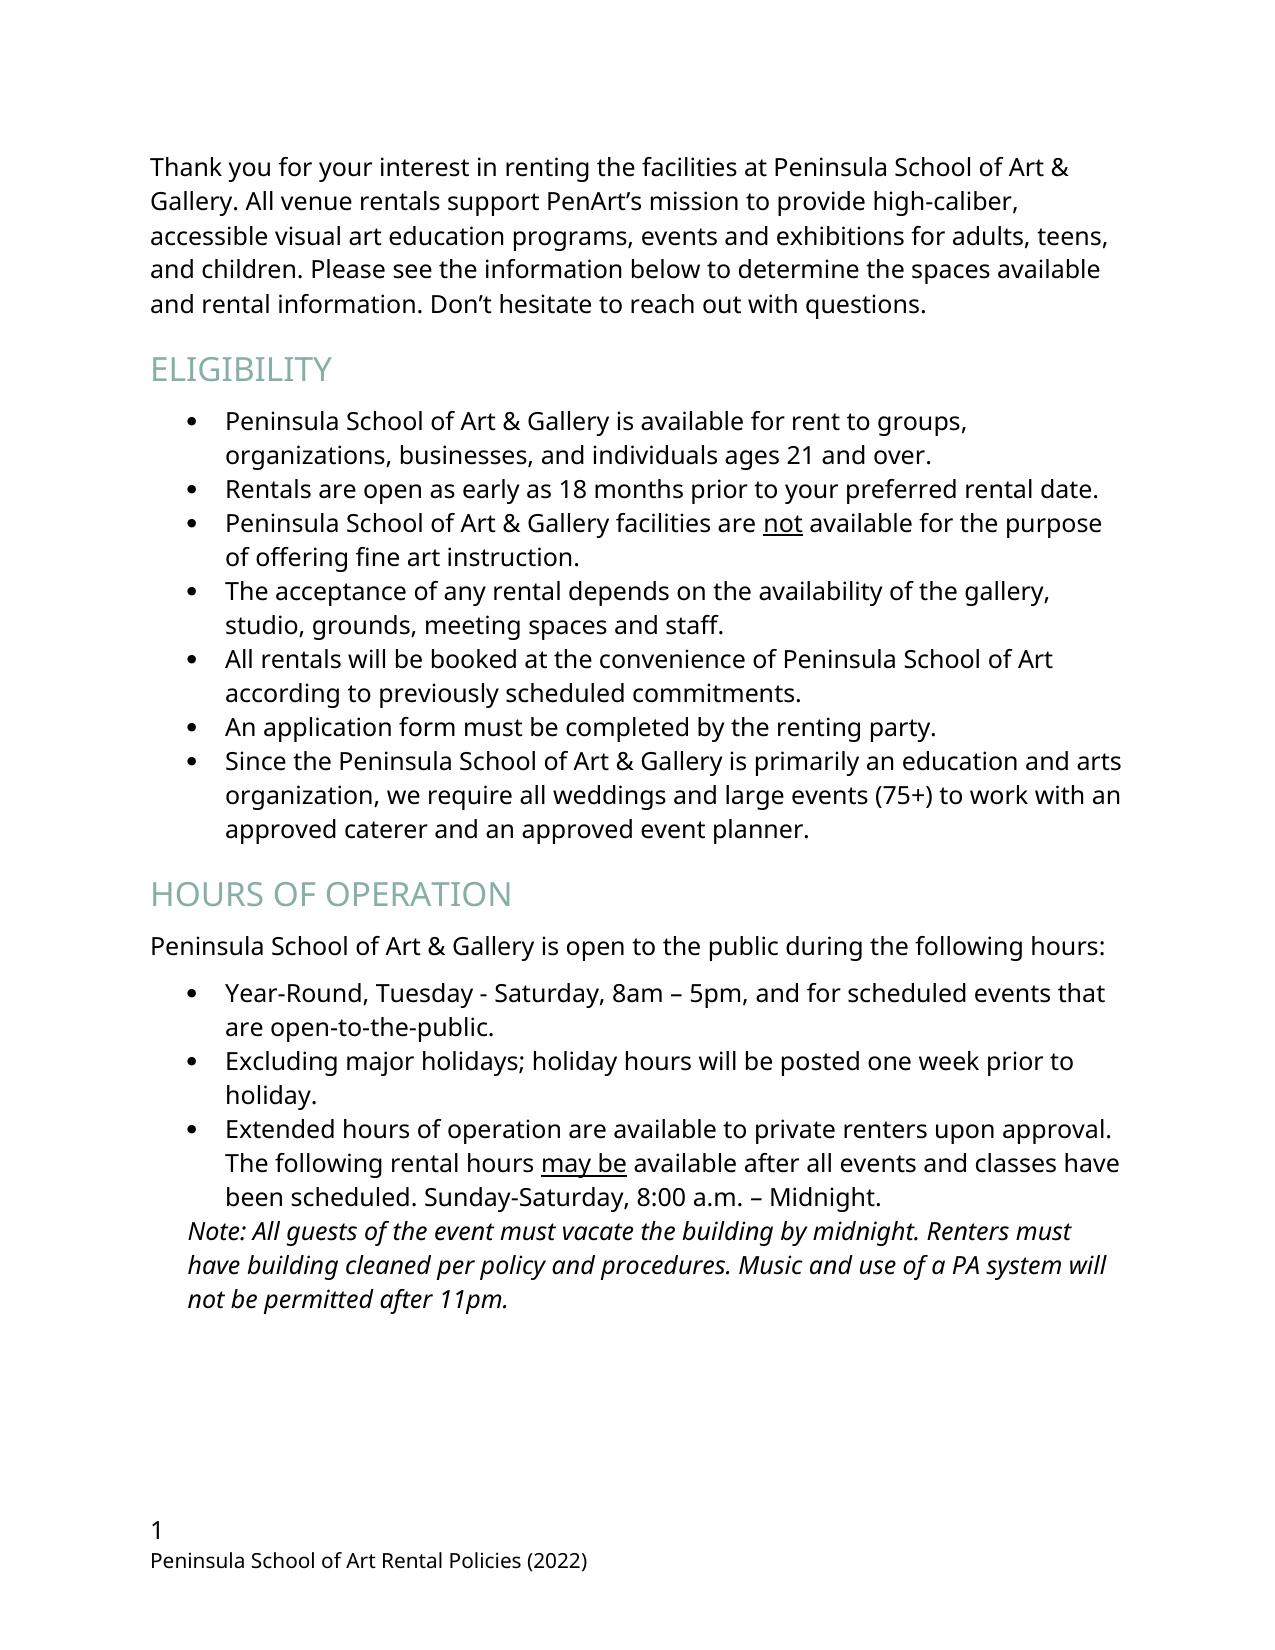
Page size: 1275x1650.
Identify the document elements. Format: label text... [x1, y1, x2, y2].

list The acceptance of any rental depends on the availability of the gallery, studio, grounds, meeting spaces and staff. [187, 573, 1125, 642]
list Year-Round, Tuesday - Saturday, 8am – 5pm, and for scheduled events that are open-to-the-public. [187, 976, 1125, 1044]
subtitle HOURS OF OPERATION [150, 871, 1125, 916]
list Excluding major holidays; holiday hours will be posted one week prior to holiday. [187, 1044, 1125, 1112]
list Note: All guests of the event must vacate the building by midnight. Renters must have building cleaned per policy and procedures. Music and use of a PA system will not be permitted after 11pm. [187, 1214, 1125, 1316]
list Peninsula School of Art & Gallery is available for rent to groups, organizations, businesses, and individuals ages 21 and over. [187, 403, 1125, 471]
text Thank you for your interest in renting the facilities at Peninsula School of Art & Gallery. All venue rentals support PenArt’s mission to provide high-caliber, accessible visual art education programs, events and exhibitions for adults, teens, and children. Please see the information below to determine the spaces available and rental information. Don’t hesitate to reach out with questions. [150, 150, 1125, 320]
list All rentals will be booked at the convenience of Peninsula School of Art according to previously scheduled commitments. [187, 642, 1125, 710]
list Extended hours of operation are available to private renters upon approval. The following rental hours may be available after all events and classes have been scheduled. Sunday-Saturday, 8:00 a.m. – Midnight. [187, 1112, 1125, 1214]
list Peninsula School of Art & Gallery facilities are not available for the purpose of offering fine art instruction. [187, 505, 1125, 573]
subtitle ELIGIBILITY [150, 345, 1125, 391]
list An application form must be completed by the renting party. [187, 710, 1125, 744]
text Peninsula School of Art & Gallery is open to the public during the following hours: [150, 929, 1125, 963]
list Rentals are open as early as 18 months prior to your preferred rental date. [187, 471, 1125, 505]
list Since the Peninsula School of Art & Gallery is primarily an education and arts organization, we require all weddings and large events (75+) to work with an approved caterer and an approved event planner. [187, 744, 1125, 846]
